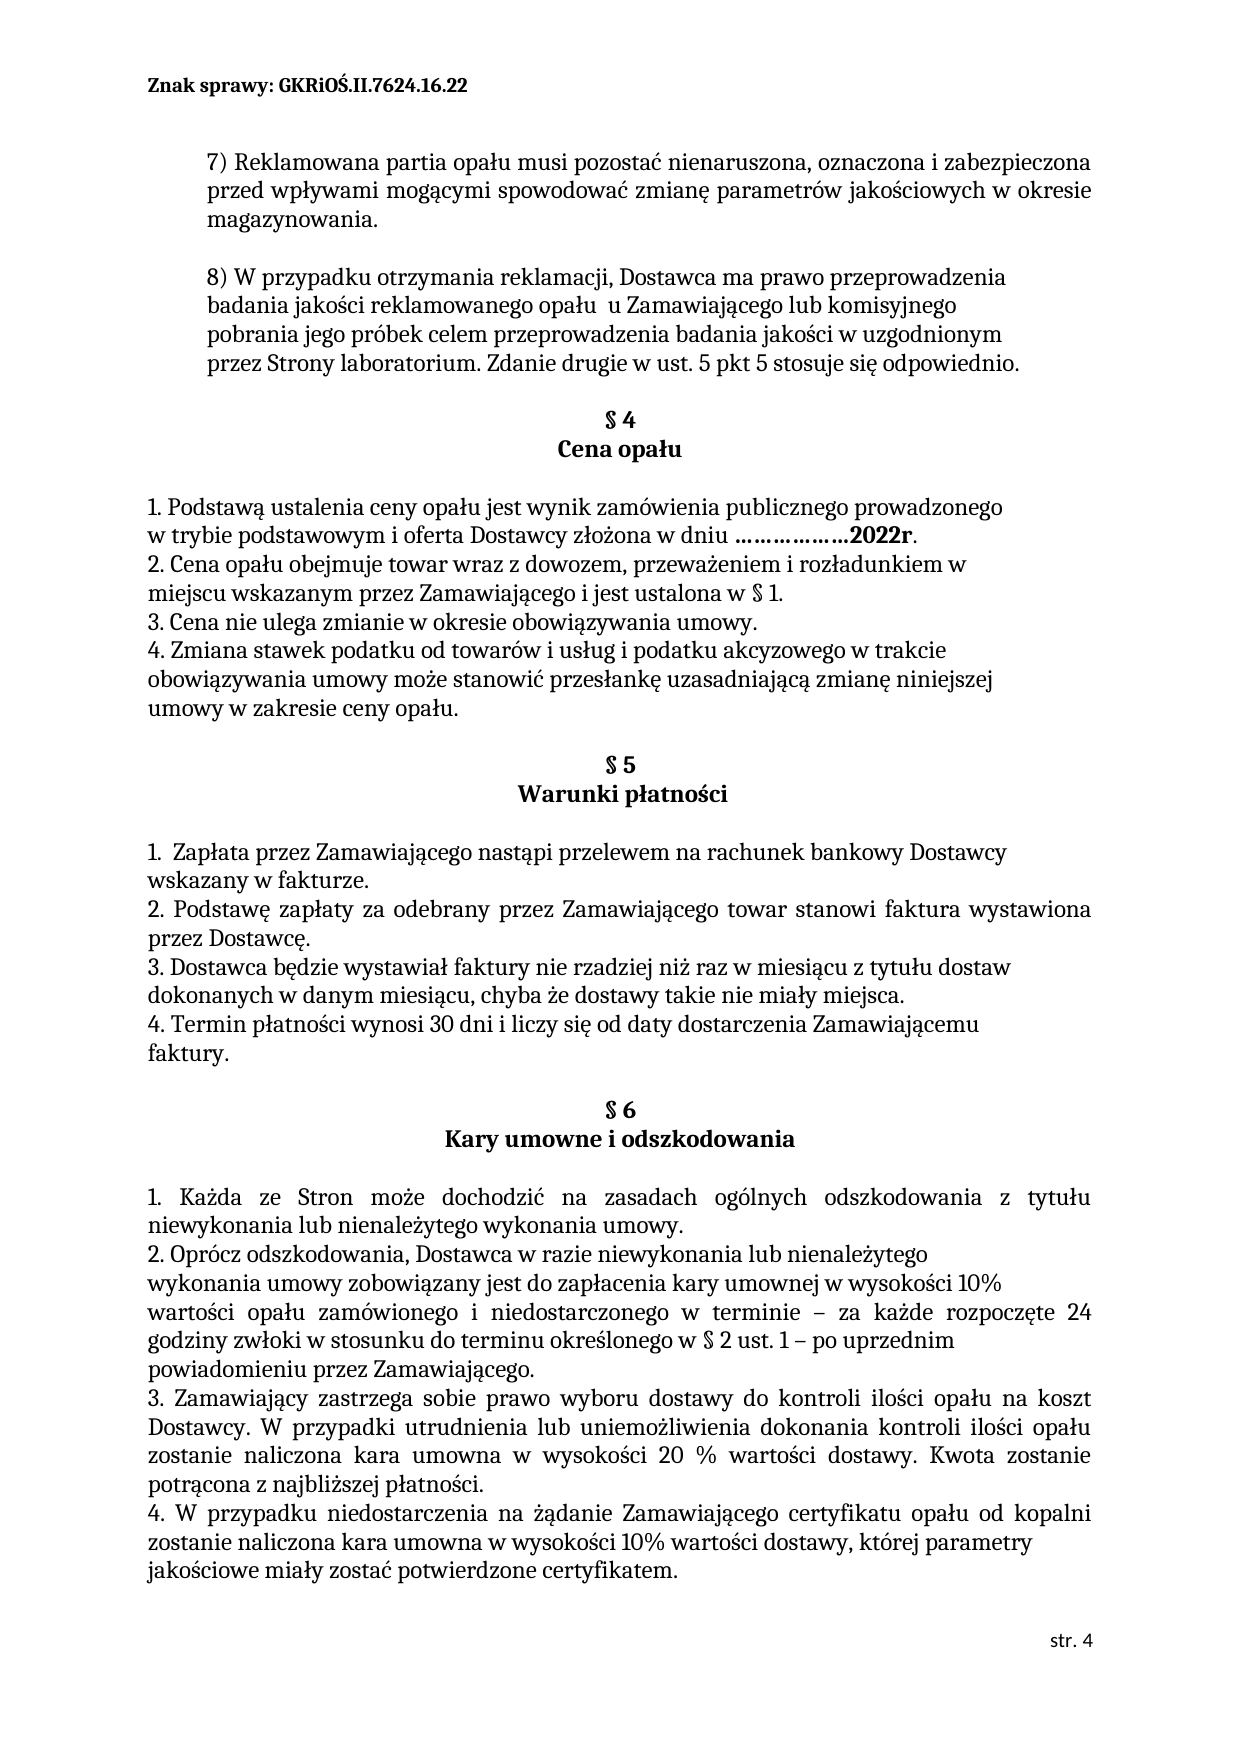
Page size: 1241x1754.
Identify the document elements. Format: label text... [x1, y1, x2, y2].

text obowiązywania umowy może stanowić przesłankę uzasadniającą zmianę niniejszej [148, 665, 1093, 694]
text 1. Podstawą ustalenia ceny opału jest wynik zamówienia publicznego prowadzonego [148, 493, 1093, 521]
text jakościowe miały zostać potwierdzone certyfikatem. [148, 1556, 1093, 1585]
text 4. Zmiana stawek podatku od towarów i usług i podatku akcyzowego w trakcie [148, 636, 1093, 665]
text dokonanych w danym miesiącu, chyba że dostawy takie nie miały miejsca. [148, 981, 1093, 1010]
text § 5 [148, 751, 1093, 780]
text 3. Dostawca będzie wystawiał faktury nie rzadziej niż raz w miesiącu z tytułu dostaw [148, 953, 1093, 981]
text pobrania jego próbek celem przeprowadzenia badania jakości w uzgodnionym [207, 320, 1093, 349]
text powiadomieniu przez Zamawiającego. [148, 1355, 1093, 1384]
text 7) Reklamowana partia opału musi pozostać nienaruszona, oznaczona i zabezpieczona przed wpływami mogącymi spowodować zmianę parametrów jakościowych w okresie magazynowania. [207, 148, 1093, 234]
text wskazany w fakturze. [148, 866, 1093, 895]
text 2. Oprócz odszkodowania, Dostawca w razie niewykonania lub nienależytego [148, 1240, 1093, 1269]
text 2. Podstawę zapłaty za odebrany przez Zamawiającego towar stanowi faktura wystawiona przez Dostawcę. [148, 895, 1093, 953]
text wykonania umowy zobowiązany jest do zapłacenia kary umownej w wysokości 10% [148, 1269, 1093, 1298]
text umowy w zakresie ceny opału. [148, 694, 1093, 723]
text w trybie podstawowym i oferta Dostawcy złożona w dniu ………………2022r. [148, 521, 1093, 550]
text § 6 [148, 1096, 1093, 1125]
text Cena opału [148, 435, 1093, 464]
text badania jakości reklamowanego opału u Zamawiającego lub komisyjnego [207, 291, 1093, 320]
text 4. Termin płatności wynosi 30 dni i liczy się od daty dostarczenia Zamawiającemu [148, 1010, 1093, 1039]
text 3. Cena nie ulega zmianie w okresie obowiązywania umowy. [148, 608, 1093, 636]
text wartości opału zamówionego i niedostarczonego w terminie – za każde rozpoczęte 24 godziny zwłoki w stosunku do terminu określonego w § 2 ust. 1 – po uprzednim [148, 1298, 1093, 1355]
text 1. Każda ze Stron może dochodzić na zasadach ogólnych odszkodowania z tytułu niewykonania lub nienależytego wykonania umowy. [148, 1183, 1093, 1240]
text 4. W przypadku niedostarczenia na żądanie Zamawiającego certyfikatu opału od kopalni zostanie naliczona kara umowna w wysokości 10% wartości dostawy, której parametry [148, 1499, 1093, 1556]
text § 4 [148, 406, 1093, 435]
text 2. Cena opału obejmuje towar wraz z dowozem, przeważeniem i rozładunkiem w [148, 550, 1093, 579]
text przez Strony laboratorium. Zdanie drugie w ust. 5 pkt 5 stosuje się odpowiednio. [207, 349, 1093, 378]
text 1. Zapłata przez Zamawiającego nastąpi przelewem na rachunek bankowy Dostawcy [148, 838, 1093, 866]
text 8) W przypadku otrzymania reklamacji, Dostawca ma prawo przeprowadzenia [207, 263, 1093, 291]
text faktury. [148, 1039, 1093, 1068]
text Kary umowne i odszkodowania [148, 1125, 1093, 1154]
text Warunki płatności [148, 780, 1093, 809]
text miejscu wskazanym przez Zamawiającego i jest ustalona w § 1. [148, 579, 1093, 608]
text 3. Zamawiający zastrzega sobie prawo wyboru dostawy do kontroli ilości opału na koszt Dostawcy. W przypadki utrudnienia lub uniemożliwienia dokonania kontroli ilości opału zostanie naliczona kara umowna w wysokości 20 % wartości dostawy. Kwota zostanie potrącona z najbliższej płatności. [148, 1384, 1093, 1499]
